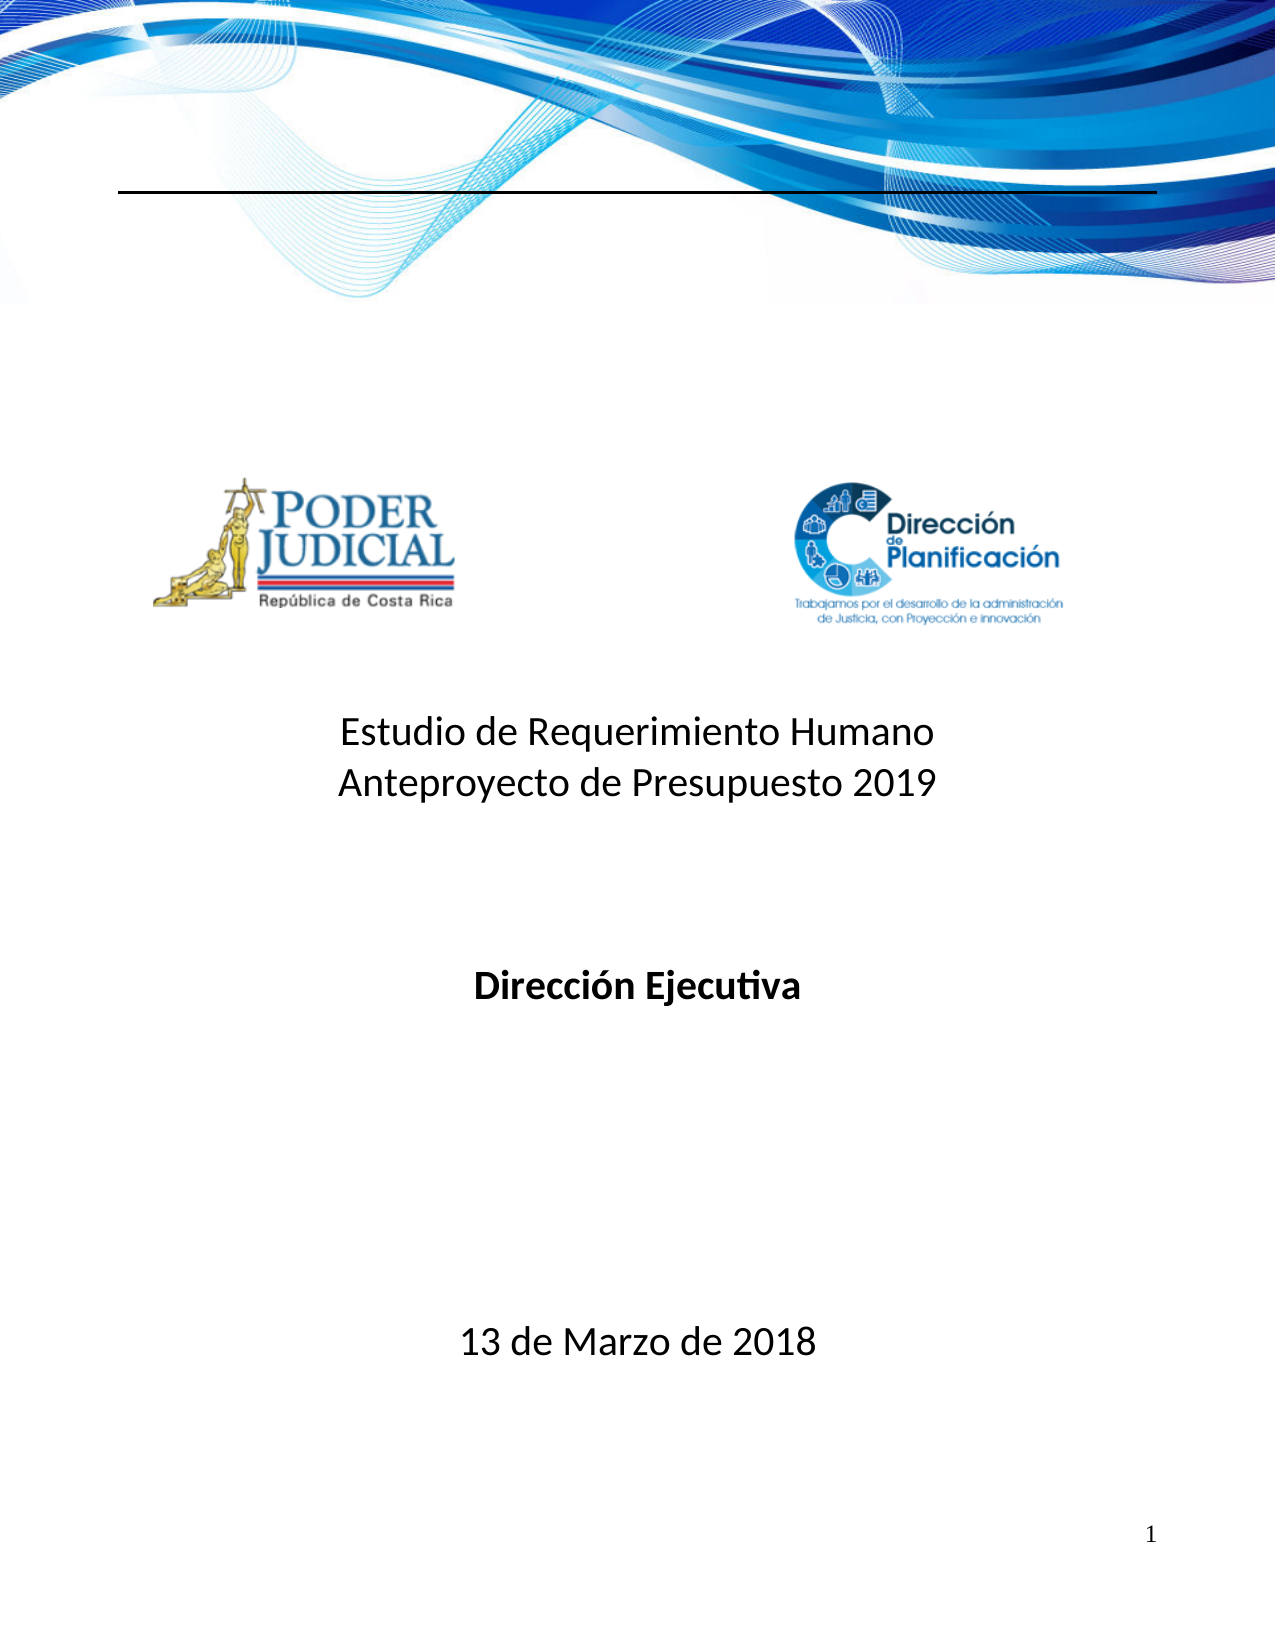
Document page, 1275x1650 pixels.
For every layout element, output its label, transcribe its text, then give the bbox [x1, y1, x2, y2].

text Estudio de Requerimiento Humano [118, 705, 1157, 756]
picture [0, 0, 1275, 304]
picture [378, 0, 392, 6]
text 13 de Marzo de 2018 [118, 1315, 1157, 1366]
picture [793, 482, 1066, 627]
text Dirección Ejecutiva [118, 959, 1157, 1010]
picture [152, 475, 456, 608]
text Anteproyecto de Presupuesto 2019 [118, 756, 1157, 807]
